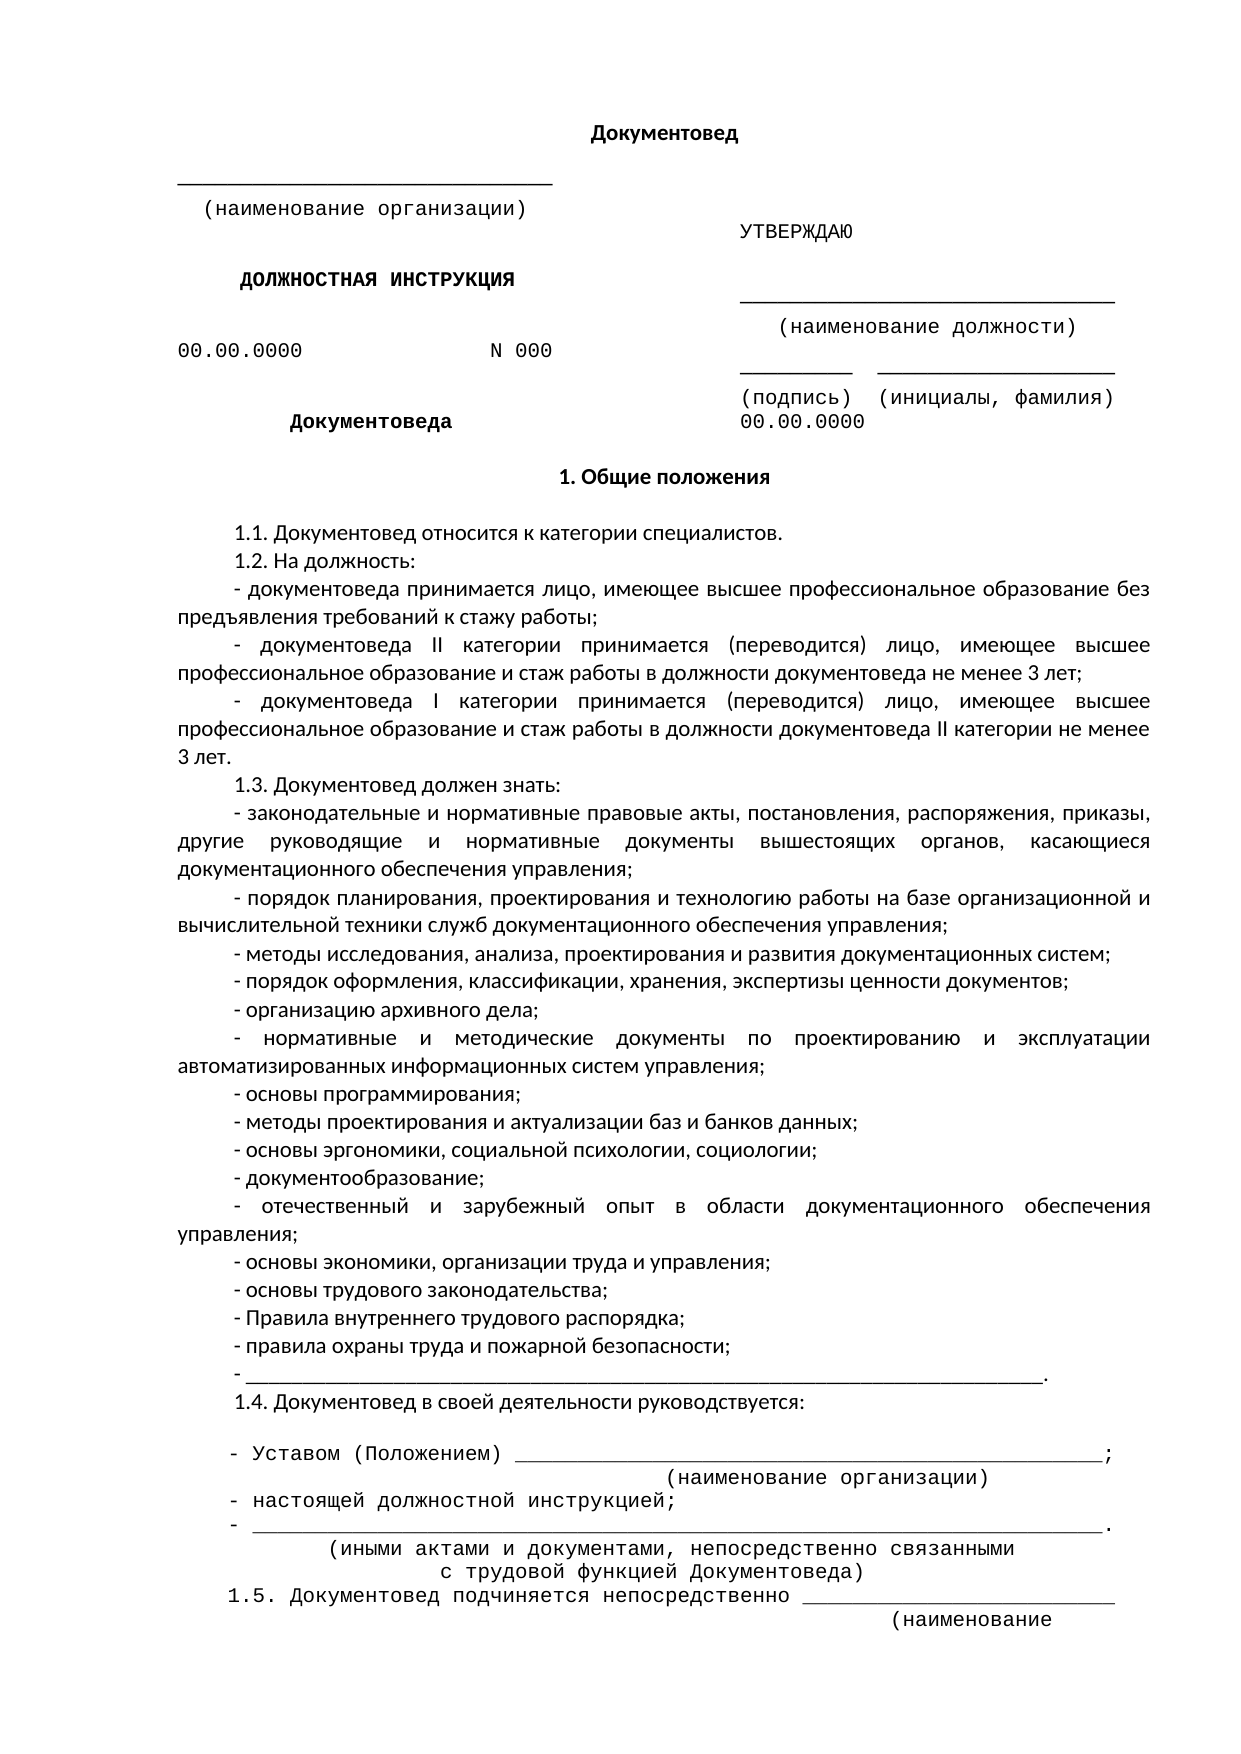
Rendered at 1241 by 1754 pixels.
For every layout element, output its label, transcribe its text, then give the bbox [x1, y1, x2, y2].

text - Правила внутреннего трудового распорядка; [177, 1303, 1152, 1331]
text (наименование [177, 1608, 1152, 1632]
text Документовед [177, 118, 1152, 146]
text с трудовой функцией Документоведа) [177, 1561, 1152, 1585]
text (наименование должности) [177, 316, 1152, 340]
text УТВЕРЖДАЮ [177, 221, 1152, 245]
text Документоведа 00.00.0000 [177, 411, 1152, 434]
text - документообразование; [177, 1163, 1152, 1191]
text - нормативные и методические документы по проектированию и эксплуатации автоматизированных информационных систем управления; [177, 1023, 1152, 1079]
text - законодательные и нормативные правовые акты, постановления, распоряжения, приказы, другие руководящие и нормативные документы вышестоящих органов, касающиеся документационного обеспечения управления; [177, 798, 1152, 883]
text - основы трудового законодательства; [177, 1275, 1152, 1303]
text - отечественный и зарубежный опыт в области документационного обеспечения управления; [177, 1191, 1152, 1247]
text - документоведа II категории принимается (переводится) лицо, имеющее высшее профессиональное образование и стаж работы в должности документоведа не менее 3 лет; [177, 630, 1152, 686]
text ───────── ─────────────────── [177, 363, 1152, 387]
text - методы исследования, анализа, проектирования и развития документационных систем; [177, 939, 1152, 967]
text - методы проектирования и актуализации баз и банков данных; [177, 1107, 1152, 1135]
text (подпись) (инициалы, фамилия) [177, 387, 1152, 411]
text (наименование организации) [177, 198, 1152, 221]
text - основы экономики, организации труда и управления; [177, 1247, 1152, 1275]
text - Уставом (Положением) _______________________________________________; [177, 1443, 1152, 1467]
text - порядок планирования, проектирования и технологию работы на базе организационной и вычислительной техники служб документационного обеспечения управления; [177, 883, 1152, 939]
text - настоящей должностной инструкцией; [177, 1490, 1152, 1514]
text (иными актами и документами, непосредственно связанными [177, 1538, 1152, 1561]
text - основы эргономики, социальной психологии, социологии; [177, 1135, 1152, 1163]
text ────────────────────────────── [177, 292, 1152, 316]
text - документоведа принимается лицо, имеющее высшее профессиональное образование без предъявления требований к стажу работы; [177, 574, 1152, 630]
text - основы программирования; [177, 1079, 1152, 1107]
text 1.2. На должность: [177, 546, 1152, 574]
text 00.00.0000 N 000 [177, 340, 1152, 363]
text ────────────────────────────── [177, 174, 1152, 198]
text 1. Общие положения [177, 462, 1152, 490]
text ДОЛЖНОСТНАЯ ИНСТРУКЦИЯ [177, 269, 1152, 292]
text - ______________________________________________________________________. [177, 1359, 1152, 1387]
text - организацию архивного дела; [177, 995, 1152, 1023]
text 1.3. Документовед должен знать: [177, 771, 1152, 798]
text - документоведа I категории принимается (переводится) лицо, имеющее высшее профессиональное образование и стаж работы в должности документоведа II категории не менее 3 лет. [177, 686, 1152, 771]
text 1.1. Документовед относится к категории специалистов. [177, 518, 1152, 546]
text 1.4. Документовед в своей деятельности руководствуется: [177, 1387, 1152, 1415]
text - порядок оформления, классификации, хранения, экспертизы ценности документов; [177, 967, 1152, 995]
text - правила охраны труда и пожарной безопасности; [177, 1331, 1152, 1359]
text - ____________________________________________________________________. [177, 1514, 1152, 1538]
text (наименование организации) [177, 1467, 1152, 1490]
text 1.5. Документовед подчиняется непосредственно _________________________ [177, 1585, 1152, 1608]
